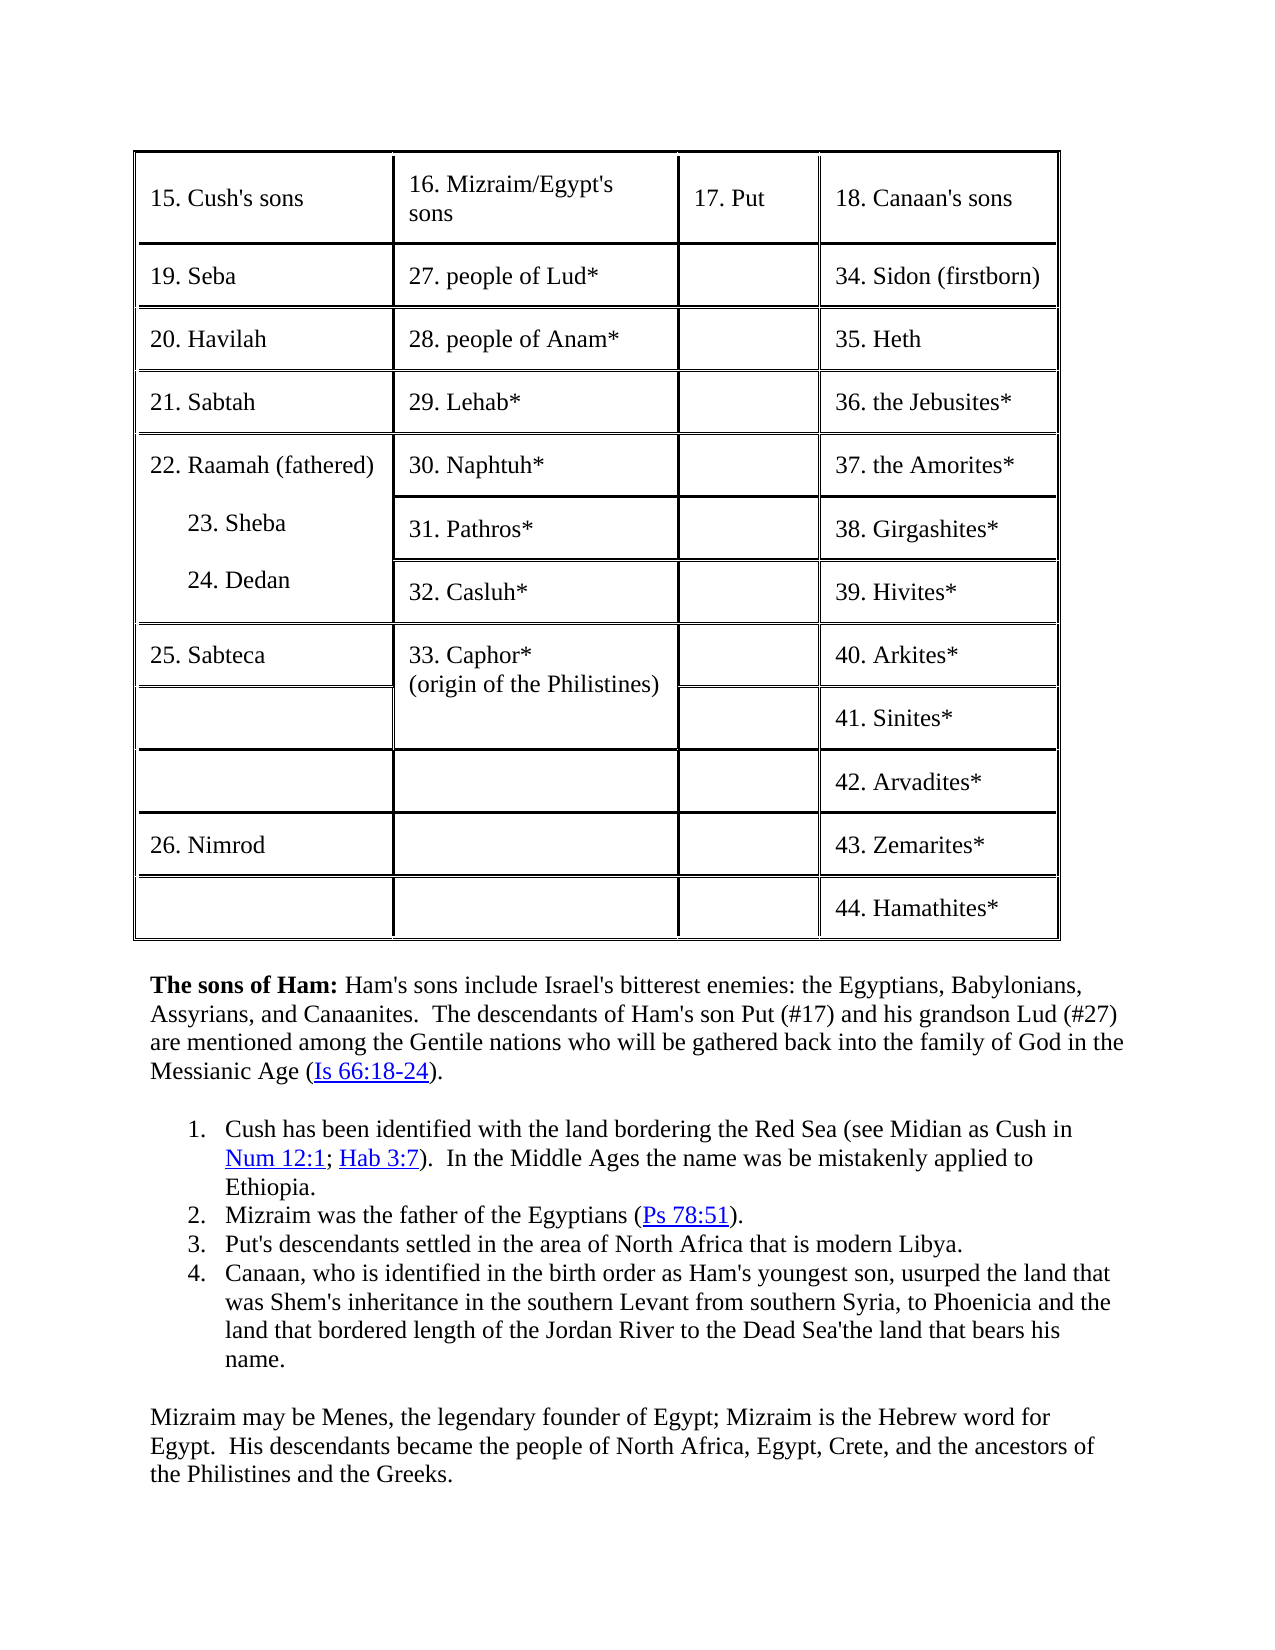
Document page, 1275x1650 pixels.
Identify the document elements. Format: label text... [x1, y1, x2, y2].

table_cell 19. Seba [136, 242, 392, 305]
table_cell 41. Sinites* [821, 685, 1058, 748]
table_cell [680, 309, 818, 368]
text Mizraim may be Menes, the legendary founder of Egypt; Mizraim is the Hebrew word for Egypt. His descendants became the people of North Africa, Egypt, Crete, and the ancestors of the Philistines and the Greeks. [150, 1402, 1125, 1488]
table_cell [678, 878, 819, 937]
table_cell 26. Nimrod [136, 811, 392, 874]
table_cell 29. Lehab* [395, 372, 677, 432]
table_cell [680, 625, 818, 684]
table_cell 32. Casluh* [395, 562, 677, 621]
table_cell [680, 498, 818, 558]
table_cell [680, 245, 818, 305]
table_cell 44. Hamathites* [820, 874, 1058, 937]
table_cell [395, 814, 677, 874]
table_cell 39. Hivites* [821, 558, 1058, 621]
table_cell [680, 688, 818, 748]
table_cell 30. Naphtuh* [395, 435, 677, 495]
table_cell 28. people of Anam* [395, 309, 677, 368]
table_cell 37. the Amorites* [820, 432, 1059, 495]
list Put's descendants settled in the area of North Africa that is modern Libya. [187, 1229, 1125, 1258]
table_header 16. Mizraim/Egypt's sons [393, 152, 678, 242]
table_cell 34. Sidon (firstborn) [821, 242, 1057, 305]
list Mizraim was the father of the Egyptians (Ps 78:51). [187, 1200, 1125, 1229]
table_cell 40. Arkites* [821, 621, 1058, 684]
table_cell 36. the Jebusites* [821, 369, 1058, 432]
table_cell [680, 372, 818, 432]
table_cell 38. Girgashites* [821, 495, 1057, 558]
table_cell [680, 435, 818, 495]
table_cell 25. Sabteca [136, 621, 392, 684]
table_cell 22. Raamah (fathered) 23. Sheba 24. Dedan [134, 432, 393, 621]
table_cell [395, 751, 677, 811]
table_cell 20. Havilah [136, 305, 392, 368]
table_cell 33. Caphor* (origin of the Philistines) [395, 625, 677, 748]
table_cell 43. Zemarites* [821, 811, 1057, 874]
table_cell [136, 685, 392, 748]
table_cell 35. Heth [821, 305, 1058, 368]
table_cell 42. Arvadites* [821, 748, 1059, 811]
table_header 18. Canaan's sons [820, 153, 1057, 242]
table_cell [680, 751, 818, 811]
table_cell [136, 874, 393, 937]
table_cell 31. Pathros* [395, 498, 677, 558]
table_cell [134, 748, 392, 811]
list Cush has been identified with the land bordering the Red Sea (see Midian as Cush in Num 12:1; Hab 3:7). In the Middle Ages the name was be mistakenly applied to Ethiopia. [187, 1114, 1125, 1200]
table_header 15. Cush's sons [136, 152, 393, 242]
table_cell 21. Sabtah [136, 369, 392, 432]
text The sons of Ham: Ham's sons include Israel's bitterest enemies: the Egyptians, Babylonians, Assyrians, and Canaanites. The descendants of Ham's son Put (#17) and his grandson Lud (#27) are mentioned among the Gentile nations who will be gathered back into the family of God in the Messianic Age (Is 66:18-24). [150, 970, 1125, 1085]
table_cell 27. people of Lud* [395, 245, 677, 305]
table_cell [680, 562, 818, 621]
list Canaan, who is identified in the birth order as Ham's youngest son, usurped the land that was Shem's inheritance in the southern Levant from southern Syria, to Phoenicia and the land that bordered length of the Jordan River to the Dead Sea'the land that bears his name. [187, 1258, 1125, 1373]
table_cell [680, 814, 818, 874]
table_cell [393, 878, 678, 937]
table_header 17. Put [678, 153, 819, 242]
